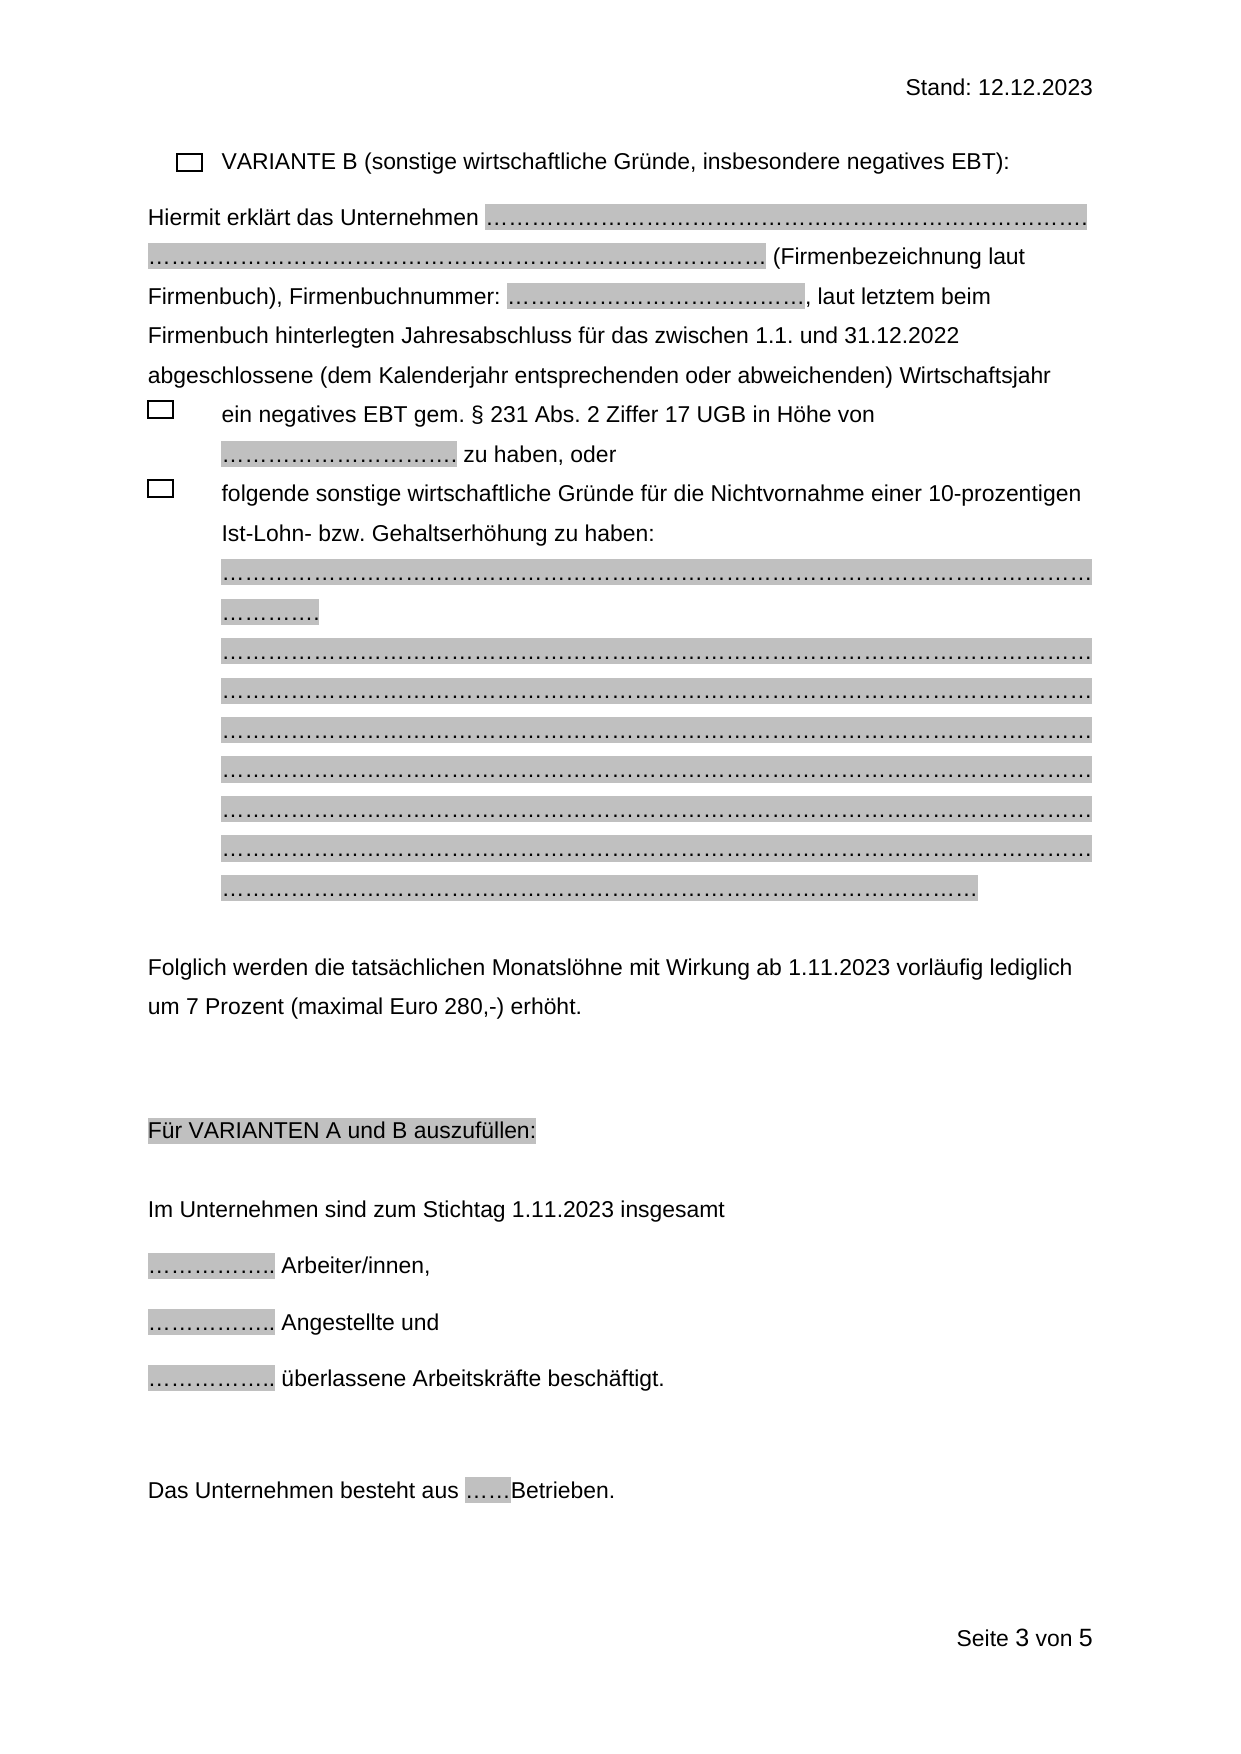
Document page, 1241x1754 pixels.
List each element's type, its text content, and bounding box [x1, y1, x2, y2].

text ein negatives EBT gem. § 231 Abs. 2 Ziffer 17 UGB in Höhe von …………………………. zu haben, oder [221, 401, 1093, 467]
text Das Unternehmen besteht aus ……Betrieben. [511, 1477, 1093, 1503]
text VARIANTE B (sonstige wirtschaftliche Gründe, insbesondere negatives EBT): [148, 148, 1093, 174]
text …………….. Arbeiter/innen, [148, 1252, 1093, 1279]
text Folglich werden die tatsächlichen Monatslöhne mit Wirkung ab 1.11.2023 vorläufig lediglich um 7 Prozent (maximal Euro 280,-) erhöht. [148, 954, 1093, 1020]
text …………….. Angestellte und [275, 1309, 1093, 1335]
text Das Unternehmen besteht aus ……Betrieben. [148, 1477, 465, 1503]
text Hiermit erklärt das Unternehmen ……………………………………………………………………. [148, 204, 485, 230]
text Im Unternehmen sind zum Stichtag 1.11.2023 insgesamt [148, 1196, 1093, 1223]
text ……………………………………………………………………… (Firmenbezeichnung laut Firmenbuch), Firmenbuchnummer: …………………………………, laut letztem beim Firmenbuch hinterlegten Jahresabschluss für das zwischen 1.1. und 31.12.2022 abgeschlossene (dem Kalenderjahr entsprechenden oder abweichenden) Wirtschaftsjahr [148, 243, 1093, 388]
text Für VARIANTEN A und B auszufüllen: [148, 1117, 1093, 1144]
text …………….. überlassene Arbeitskräfte beschäftigt. [275, 1365, 1093, 1391]
text ……………………………………………………………………………………………………………….……………………………………………………………………………………………………………………………………………………………………………………………………………………………………………………………………………………………………………………………………………………………………………………………………………………………………………………………………………………………………………………………………………………………………………………………………………………………………………………………………………………………………………………… [221, 559, 1093, 901]
text folgende sonstige wirtschaftliche Gründe für die Nichtvornahme einer 10-prozentigen Ist-Lohn- bzw. Gehaltserhöhung zu haben: [221, 480, 1093, 546]
